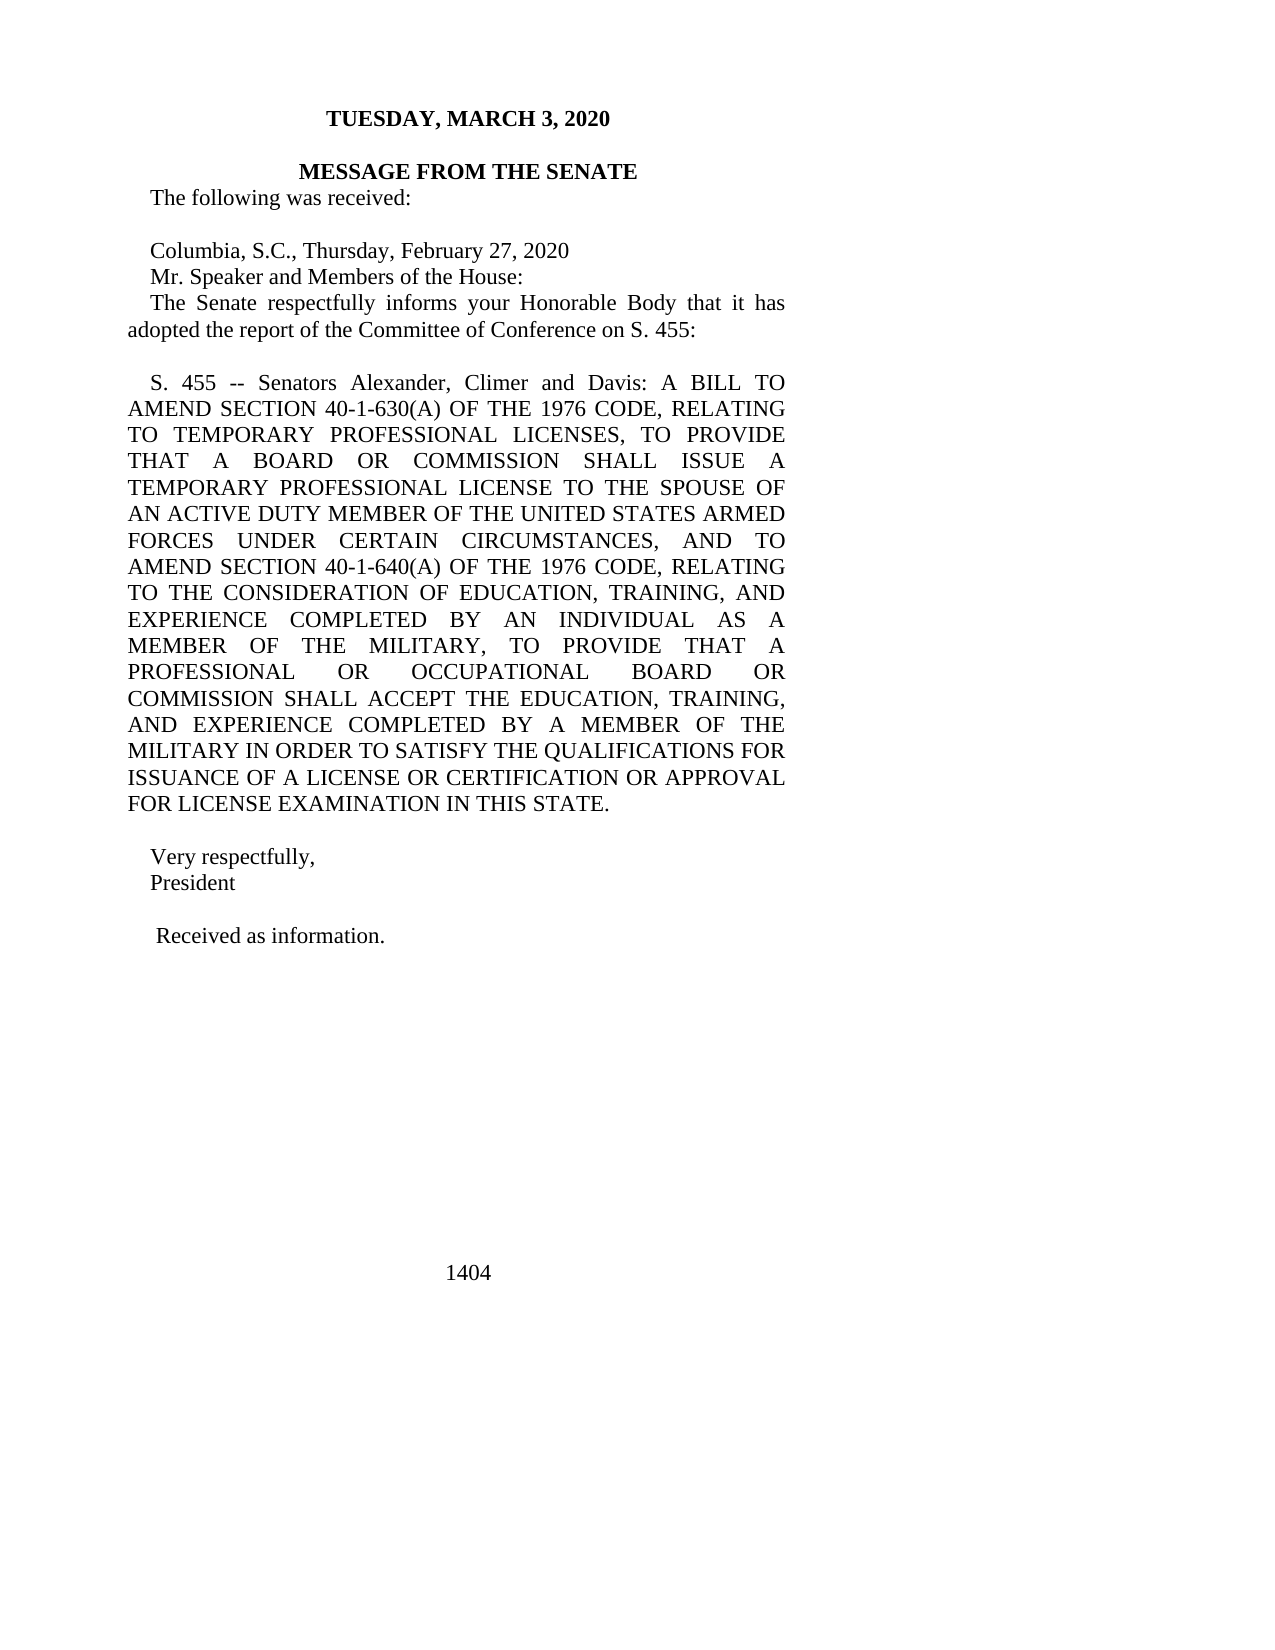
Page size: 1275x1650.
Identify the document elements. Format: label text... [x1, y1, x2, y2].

text The following was received: [127, 184, 786, 210]
text Received as information. [127, 922, 786, 948]
text Mr. Speaker and Members of the House: [127, 263, 786, 289]
text The Senate respectfully informs your Honorable Body that it has adopted the report of the Committee of Conference on S. 455: [127, 289, 786, 342]
text Very respectfully, [127, 843, 786, 869]
text President [127, 869, 786, 896]
text S. 455 -- Senators Alexander, Climer and Davis: A BILL TO AMEND SECTION 40-1-630(A) OF THE 1976 CODE, RELATING TO TEMPORARY PROFESSIONAL LICENSES, TO PROVIDE THAT A BOARD OR COMMISSION SHALL ISSUE A TEMPORARY PROFESSIONAL LICENSE TO THE SPOUSE OF AN ACTIVE DUTY MEMBER OF THE UNITED STATES ARMED FORCES UNDER CERTAIN CIRCUMSTANCES, AND TO AMEND SECTION 40-1-640(A) OF THE 1976 CODE, RELATING TO THE CONSIDERATION OF EDUCATION, TRAINING, AND EXPERIENCE COMPLETED BY AN INDIVIDUAL AS A MEMBER OF THE MILITARY, TO PROVIDE THAT A PROFESSIONAL OR OCCUPATIONAL BOARD OR COMMISSION SHALL ACCEPT THE EDUCATION, TRAINING, AND EXPERIENCE COMPLETED BY A MEMBER OF THE MILITARY IN ORDER TO SATISFY THE QUALIFICATIONS FOR ISSUANCE OF A LICENSE OR CERTIFICATION OR APPROVAL FOR LICENSE EXAMINATION IN THIS STATE. [127, 368, 786, 817]
text MESSAGE FROM THE SENATE [127, 158, 786, 184]
text Columbia, S.C., Thursday, February 27, 2020 [127, 237, 786, 263]
